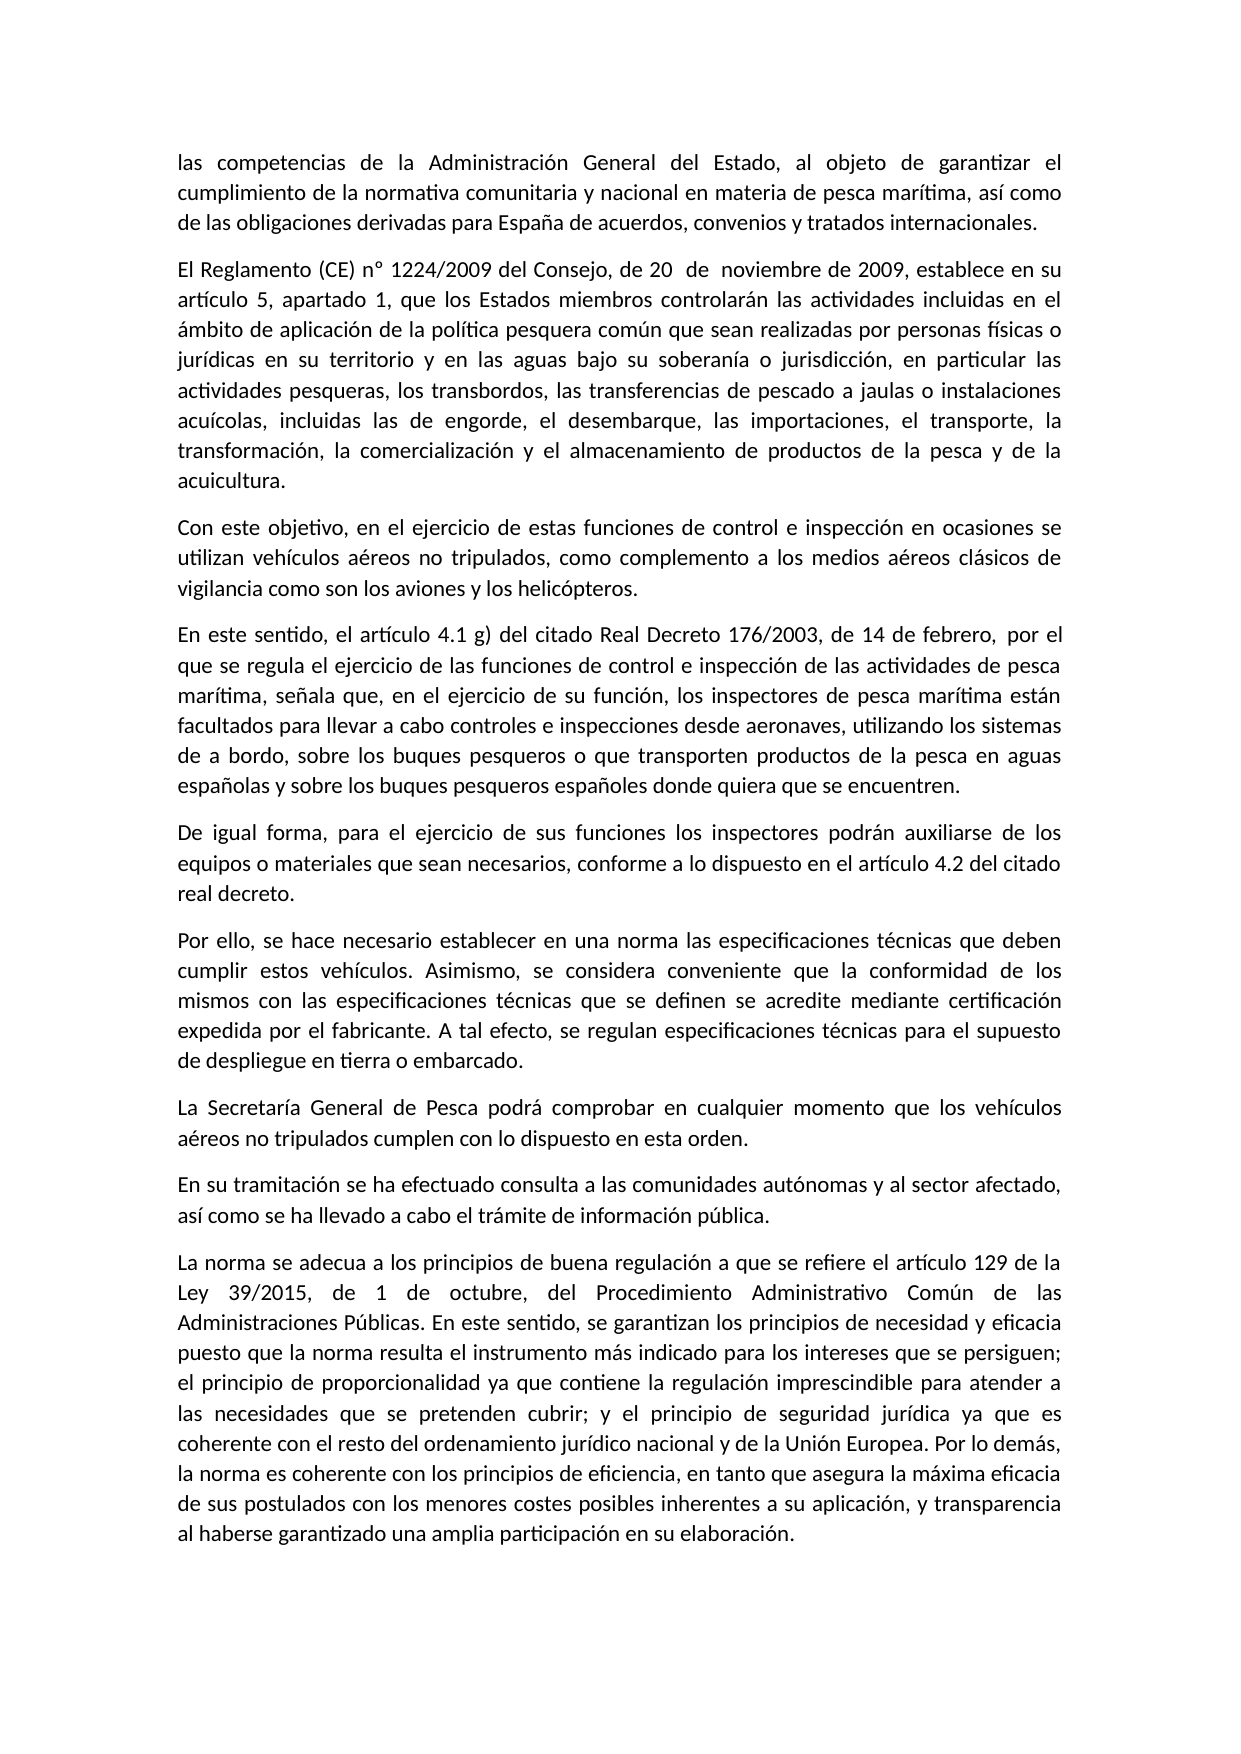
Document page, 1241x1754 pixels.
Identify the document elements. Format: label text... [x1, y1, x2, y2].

text La Secretaría General de Pesca podrá comprobar en cualquier momento que los vehículos aéreos no tripulados cumplen con lo dispuesto en esta orden. [177, 1093, 1063, 1152]
text El Reglamento (CE) nº 1224/2009 del Consejo, de 20 de noviembre de 2009, establece en su artículo 5, apartado 1, que los Estados miembros controlarán las actividades incluidas en el ámbito de aplicación de la política pesquera común que sean realizadas por personas físicas o jurídicas en su territorio y en las aguas bajo su soberanía o jurisdicción, en particular las actividades pesqueras, los transbordos, las transferencias de pescado a jaulas o instalaciones acuícolas, incluidas las de engorde, el desembarque, las importaciones, el transporte, la transformación, la comercialización y el almacenamiento de productos de la pesca y de la acuicultura. [177, 255, 1063, 494]
text Con este objetivo, en el ejercicio de estas funciones de control e inspección en ocasiones se utilizan vehículos aéreos no tripulados, como complemento a los medios aéreos clásicos de vigilancia como son los aviones y los helicópteros. [177, 513, 1063, 602]
text La norma se adecua a los principios de buena regulación a que se refiere el artículo 129 de la Ley 39/2015, de 1 de octubre, del Procedimiento Administrativo Común de las Administraciones Públicas. En este sentido, se garantizan los principios de necesidad y eficacia puesto que la norma resulta el instrumento más indicado para los intereses que se persiguen; el principio de proporcionalidad ya que contiene la regulación imprescindible para atender a las necesidades que se pretenden cubrir; y el principio de seguridad jurídica ya que es coherente con el resto del ordenamiento jurídico nacional y de la Unión Europea. Por lo demás, la norma es coherente con los principios de eficiencia, en tanto que asegura la máxima eficacia de sus postulados con los menores costes posibles inherentes a su aplicación, y transparencia al haberse garantizado una amplia participación en su elaboración. [177, 1248, 1063, 1547]
text De igual forma, para el ejercicio de sus funciones los inspectores podrán auxiliarse de los equipos o materiales que sean necesarios, conforme a lo dispuesto en el artículo 4.2 del citado real decreto. [177, 818, 1063, 907]
text En su tramitación se ha efectuado consulta a las comunidades autónomas y al sector afectado, así como se ha llevado a cabo el trámite de información pública. [177, 1171, 1063, 1229]
text En este sentido, el artículo 4.1 g) del citado Real Decreto 176/2003, de 14 de febrero, por el que se regula el ejercicio de las funciones de control e inspección de las actividades de pesca marítima, señala que, en el ejercicio de su función, los inspectores de pesca marítima están facultados para llevar a cabo controles e inspecciones desde aeronaves, utilizando los sistemas de a bordo, sobre los buques pesqueros o que transporten productos de la pesca en aguas españolas y sobre los buques pesqueros españoles donde quiera que se encuentren. [177, 621, 1063, 799]
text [177, 148, 1063, 236]
text Por ello, se hace necesario establecer en una norma las especificaciones técnicas que deben cumplir estos vehículos. Asimismo, se considera conveniente que la conformidad de los mismos con las especificaciones técnicas que se definen se acredite mediante certificación expedida por el fabricante. A tal efecto, se regulan especificaciones técnicas para el supuesto de despliegue en tierra o embarcado. [177, 926, 1063, 1074]
